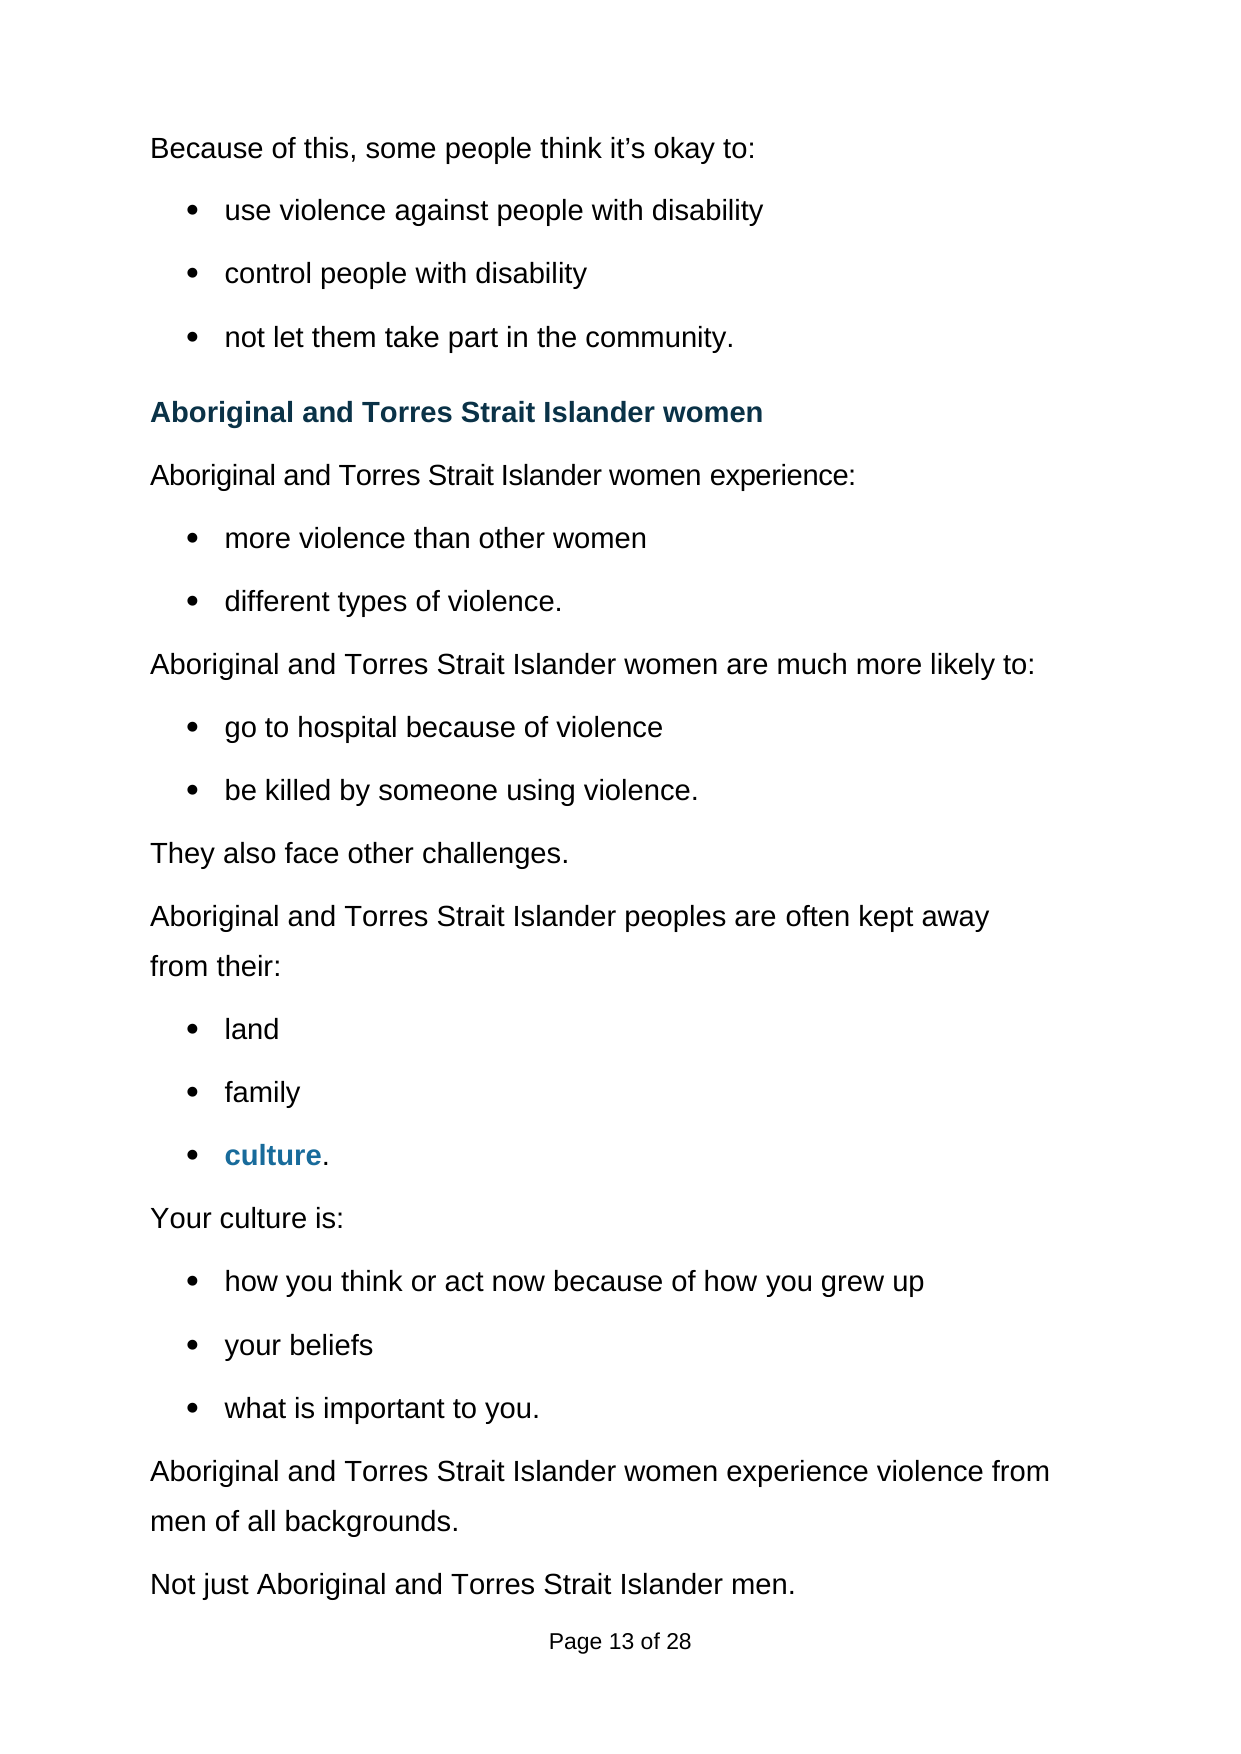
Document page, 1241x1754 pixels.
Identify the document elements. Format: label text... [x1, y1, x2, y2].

text Aboriginal and Torres Strait Islander women experience: [150, 458, 1090, 492]
text Aboriginal and Torres Strait Islander women are much more likely to: [150, 647, 1090, 681]
list control people with disability [187, 257, 1090, 290]
list how you think or act now because of how you grew up [187, 1264, 1090, 1298]
list your beliefs [187, 1327, 1090, 1361]
list not let them take part in the community. [187, 320, 1090, 353]
text Aboriginal and Torres Strait Islander women experience violence from men of all backgrounds. [150, 1454, 1090, 1538]
text Aboriginal and Torres Strait Islander peoples are often kept away from their: [150, 899, 1090, 983]
list different types of violence. [187, 584, 1090, 618]
list culture. [187, 1138, 1090, 1172]
list more violence than other women [187, 521, 1090, 555]
list be killed by someone using violence. [187, 773, 1090, 807]
text Your culture is: [150, 1202, 1090, 1235]
text They also face other challenges. [150, 836, 1090, 870]
text Because of this, some people think it’s okay to: [150, 131, 1090, 164]
text Not just Aboriginal and Torres Strait Islander men. [150, 1567, 1090, 1600]
list go to hospital because of violence [187, 710, 1090, 744]
subtitle Aboriginal and Torres Strait Islander women [150, 395, 1090, 429]
list use violence against people with disability [187, 193, 1090, 227]
list land [187, 1012, 1090, 1046]
list family [187, 1075, 1090, 1109]
list what is important to you. [187, 1391, 1090, 1424]
